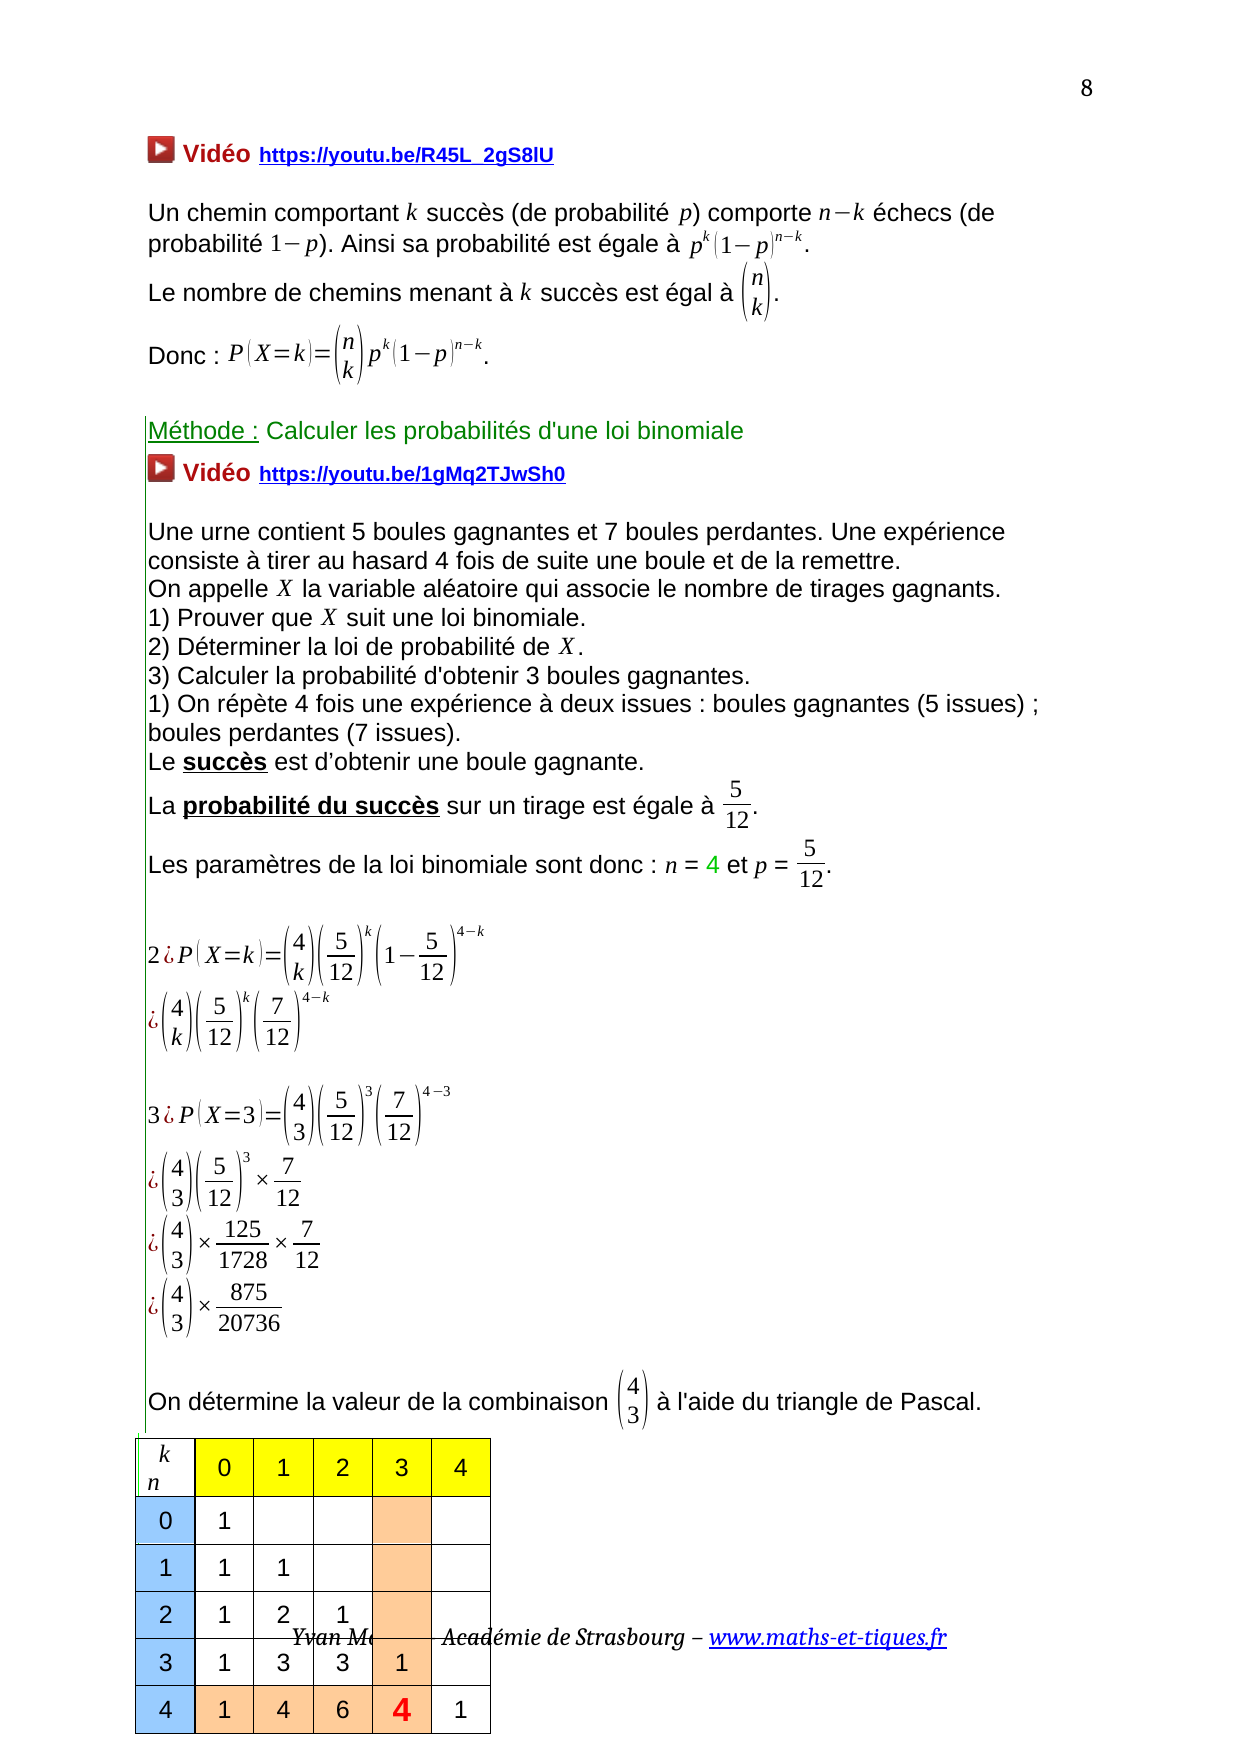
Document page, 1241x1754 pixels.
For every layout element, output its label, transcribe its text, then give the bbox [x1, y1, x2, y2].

table_cell 4 [136, 1686, 194, 1733]
table_header 4 [432, 1439, 490, 1496]
text La probabilité du succès sur un tirage est égale à . [148, 776, 1093, 835]
table_cell 1 [373, 1639, 431, 1685]
text Vidéo https://youtu.be/R45L_2gS8lU [148, 136, 1057, 169]
text 3) Calculer la probabilité d'obtenir 3 boules gagnantes. [148, 661, 1093, 689]
table_header 2 [314, 1439, 372, 1496]
text On appelle la variable aléatoire qui associe le nombre de tirages gagnants. [148, 574, 1093, 603]
table_cell 1 [196, 1497, 253, 1543]
table_cell 4 [254, 1686, 313, 1733]
table_cell 1 [196, 1592, 253, 1638]
table_cell 3 [136, 1639, 194, 1685]
table_cell [373, 1592, 431, 1638]
picture [147, 136, 175, 163]
text Méthode : Calculer les probabilités d'une loi binomiale [148, 416, 1093, 445]
table_cell [432, 1592, 490, 1638]
table_cell [373, 1497, 431, 1543]
table_cell 1 [432, 1686, 490, 1733]
table_cell 6 [314, 1686, 372, 1733]
text 1) Prouver que suit une loi binomiale. [148, 603, 1093, 632]
text 2) Déterminer la loi de probabilité de . [148, 632, 1093, 661]
table_cell 1 [314, 1592, 372, 1638]
table_header k n [136, 1439, 194, 1496]
table_cell 3 [314, 1639, 372, 1685]
table_cell [314, 1497, 372, 1543]
text Une urne contient 5 boules gagnantes et 7 boules perdantes. Une expérience consiste à tirer au hasard 4 fois de suite une boule et de la remettre. [148, 517, 1093, 574]
text Les paramètres de la loi binomiale sont donc : n = 4 et p = . [148, 835, 1093, 894]
table_cell [432, 1639, 490, 1685]
table_cell 1 [196, 1545, 253, 1591]
table_cell 3 [254, 1639, 313, 1685]
text Vidéo https://youtu.be/1gMq2TJwSh0 [146, 455, 1057, 488]
table_cell 1 [254, 1545, 313, 1591]
table_cell 1 [196, 1639, 253, 1685]
table_cell 1 [196, 1686, 253, 1733]
table_cell 0 [136, 1497, 194, 1543]
picture [147, 454, 175, 482]
text Un chemin comportant succès (de probabilité ) comporte échecs (de probabilité ). Ainsi sa probabilité est égale à . [148, 198, 1093, 261]
table_cell 4 [373, 1686, 431, 1733]
table_cell [254, 1497, 313, 1543]
text Donc : . [148, 324, 1093, 387]
table_cell 1 [136, 1545, 194, 1591]
text On détermine la valeur de la combinaison à l'aide du triangle de Pascal. [148, 1369, 1093, 1433]
table_cell [432, 1545, 490, 1591]
table_cell 2 [254, 1592, 313, 1638]
table_cell 2 [136, 1592, 194, 1638]
text Le nombre de chemins menant à succès est égal à . [148, 261, 1093, 324]
text Le succès est d’obtenir une boule gagnante. [148, 747, 1093, 776]
table_cell [373, 1545, 431, 1591]
table_header 0 [196, 1439, 253, 1496]
table_header 1 [254, 1439, 313, 1496]
text 1) On répète 4 fois une expérience à deux issues : boules gagnantes (5 issues) ; boules perdantes (7 issues). [148, 689, 1093, 747]
table_header 3 [373, 1439, 431, 1496]
table_cell [432, 1497, 490, 1543]
table_cell [314, 1545, 372, 1591]
